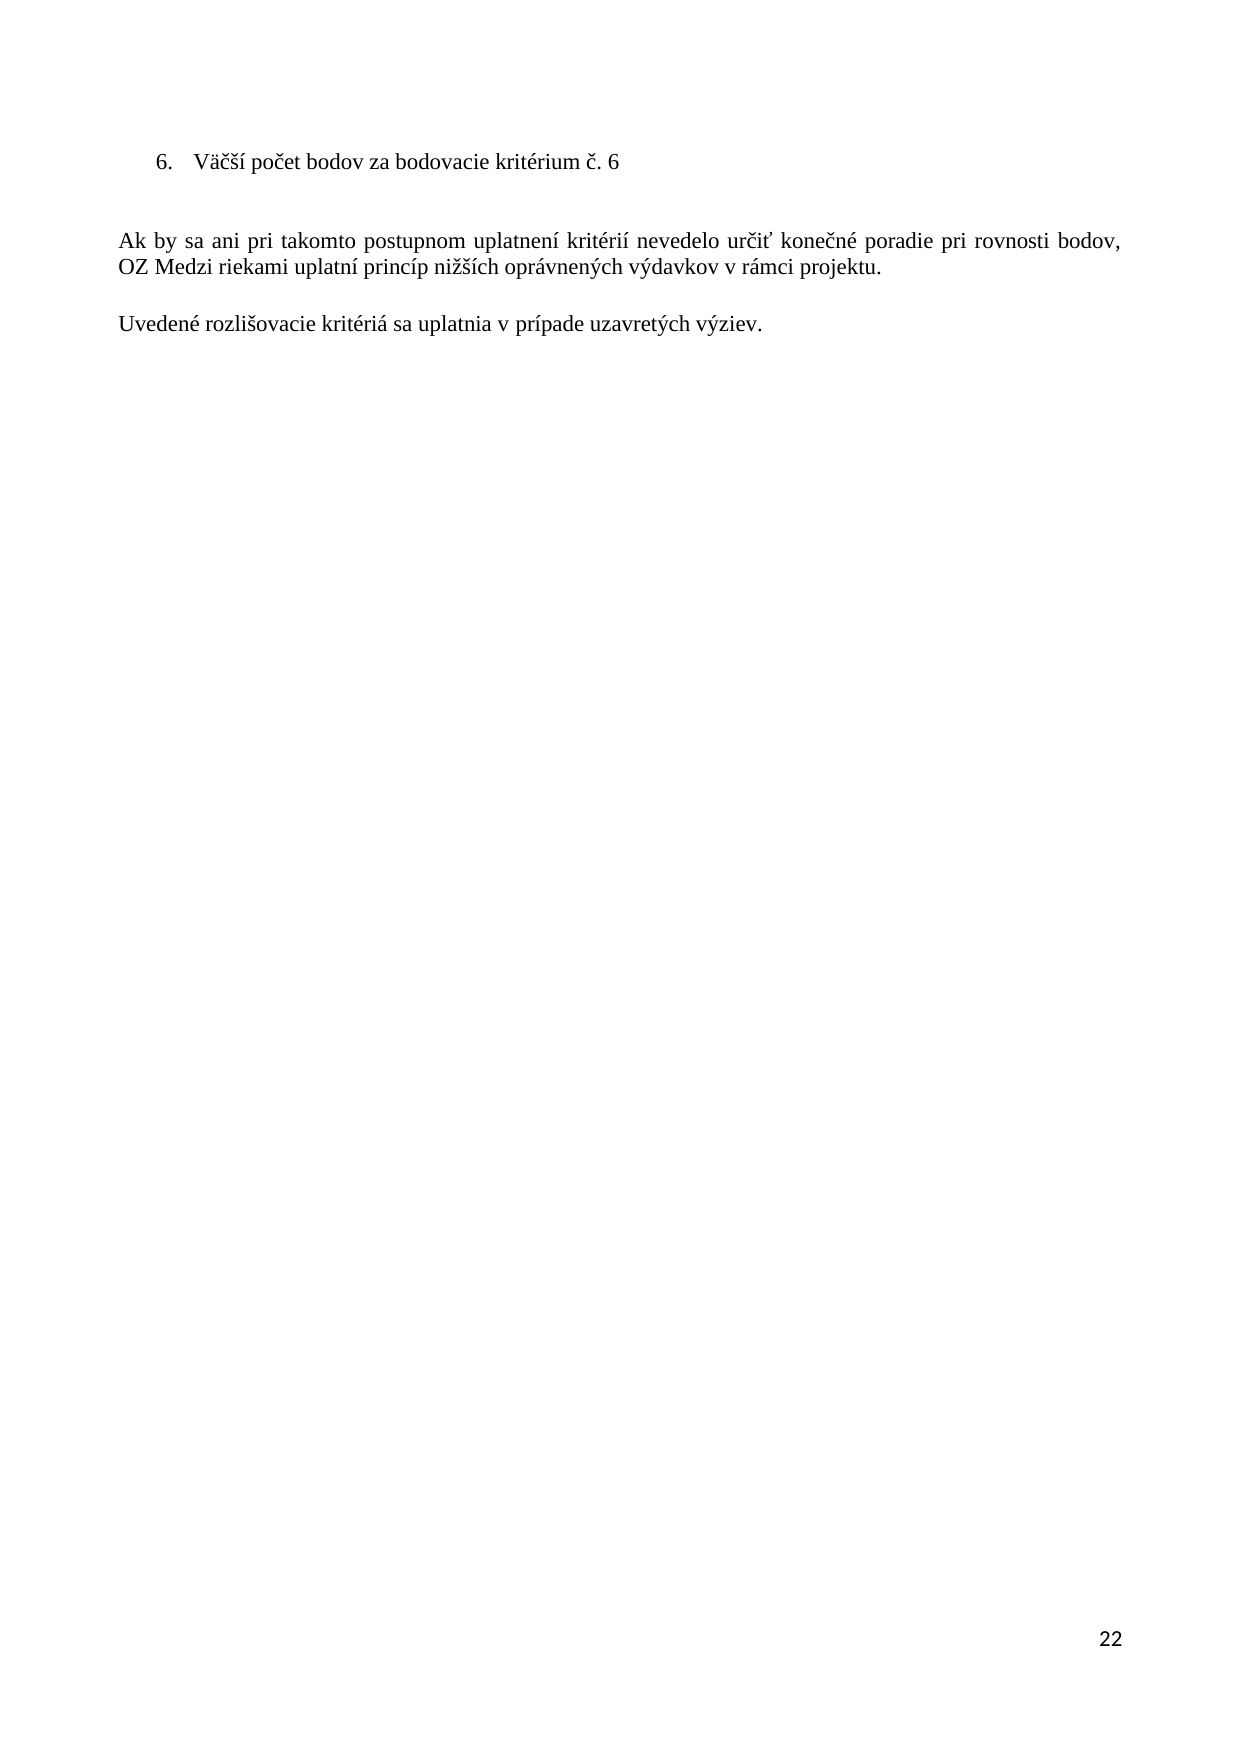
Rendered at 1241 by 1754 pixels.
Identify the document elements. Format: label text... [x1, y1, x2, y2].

list Väčší počet bodov za bodovacie kritérium č. 6 [156, 148, 1122, 174]
text Uvedené rozlišovacie kritériá sa uplatnia v prípade uzavretých výziev. [118, 310, 1122, 336]
text Ak by sa ani pri takomto postupnom uplatnení kritérií nevedelo určiť konečné poradie pri rovnosti bodov, OZ Medzi riekami uplatní princíp nižších oprávnených výdavkov v rámci projektu. [118, 227, 1122, 279]
